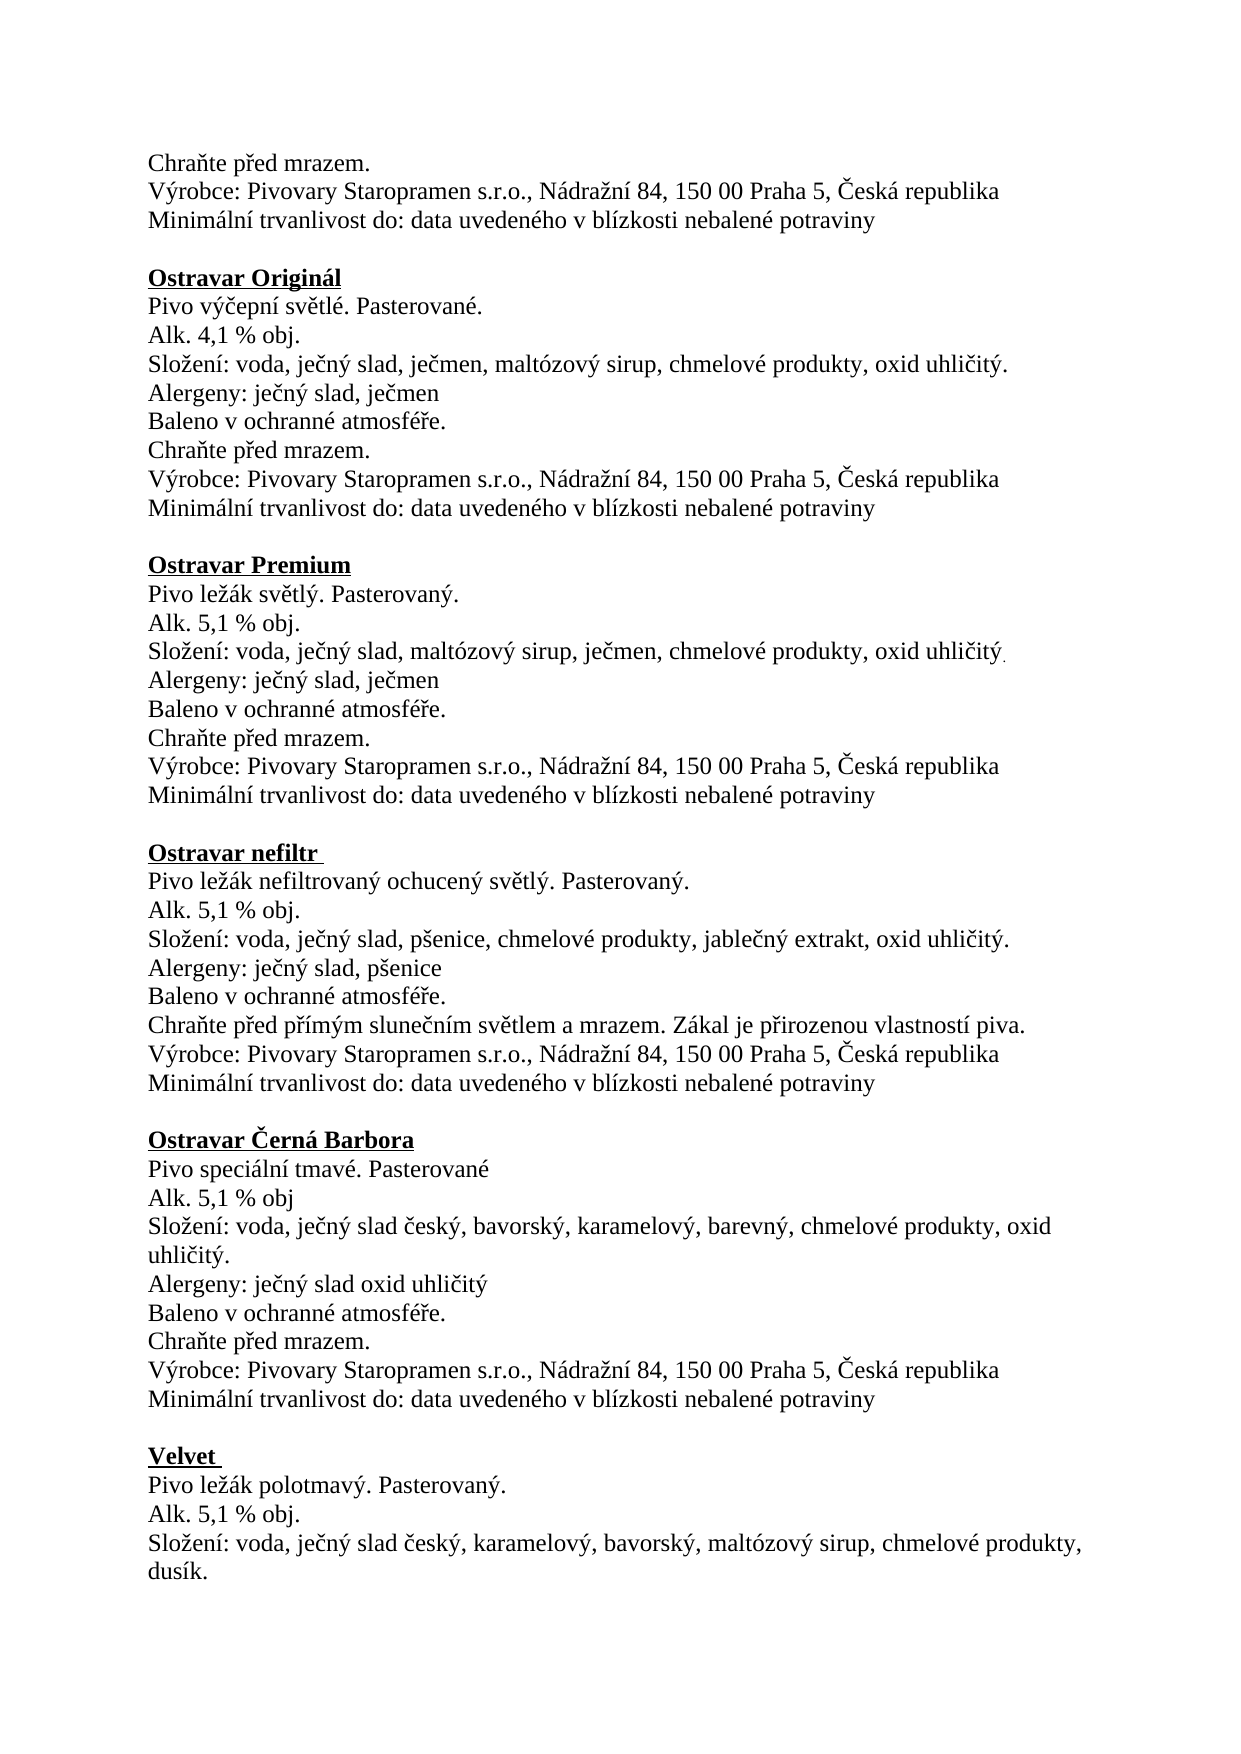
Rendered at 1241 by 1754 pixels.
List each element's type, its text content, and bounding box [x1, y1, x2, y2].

subtitle Ostravar Premium [148, 550, 1093, 579]
text Složení: voda, ječný slad, maltózový sirup, ječmen, chmelové produkty, oxid uhličitý. [148, 636, 1093, 665]
text Minimální trvanlivost do: data uvedeného v blízkosti nebalené potraviny [148, 205, 1093, 234]
subtitle Ostravar nefiltr [148, 838, 1093, 866]
text Alk. 5,1 % obj [148, 1183, 1093, 1211]
text Výrobce: Pivovary Staropramen s.r.o., Nádražní 84, 150 00 Praha 5, Česká republika [148, 751, 1093, 780]
text Chraňte před mrazem. [148, 723, 1093, 751]
text Pivo ležák světlý. Pasterovaný. [148, 579, 1093, 608]
text Výrobce: Pivovary Staropramen s.r.o., Nádražní 84, 150 00 Praha 5, Česká republika [148, 1355, 1093, 1384]
text Minimální trvanlivost do: data uvedeného v blízkosti nebalené potraviny [148, 1068, 1093, 1096]
subtitle Ostravar Černá Barbora [148, 1125, 1093, 1154]
text Baleno v ochranné atmosféře. [148, 981, 1093, 1010]
text Baleno v ochranné atmosféře. [148, 406, 1093, 435]
text Pivo ležák polotmavý. Pasterovaný. [148, 1470, 1093, 1499]
text Minimální trvanlivost do: data uvedeného v blízkosti nebalené potraviny [148, 1384, 1093, 1413]
text Pivo ležák nefiltrovaný ochucený světlý. Pasterovaný. [148, 866, 1093, 895]
text Alergeny: ječný slad, ječmen [148, 665, 1093, 694]
text Alk. 5,1 % obj. [148, 1499, 1093, 1528]
text Složení: voda, ječný slad český, bavorský, karamelový, barevný, chmelové produkty, oxid uhličitý. [148, 1211, 1093, 1269]
text Pivo výčepní světlé. Pasterované. [148, 291, 1093, 320]
text Chraňte před mrazem. [148, 1326, 1093, 1355]
text Alk. 5,1 % obj. [148, 608, 1093, 636]
text Složení: voda, ječný slad český, karamelový, bavorský, maltózový sirup, chmelové produkty, [148, 1528, 1093, 1556]
text Alergeny: ječný slad, pšenice [148, 953, 1093, 981]
text Složení: voda, ječný slad, pšenice, chmelové produkty, jablečný extrakt, oxid uhličitý. [148, 924, 1093, 953]
text Minimální trvanlivost do: data uvedeného v blízkosti nebalené potraviny [148, 780, 1093, 809]
text Alergeny: ječný slad oxid uhličitý [148, 1269, 1093, 1298]
text Výrobce: Pivovary Staropramen s.r.o., Nádražní 84, 150 00 Praha 5, Česká republika [148, 176, 1093, 205]
text Pivo speciální tmavé. Pasterované [148, 1154, 1093, 1183]
text Výrobce: Pivovary Staropramen s.r.o., Nádražní 84, 150 00 Praha 5, Česká republika [148, 1039, 1093, 1068]
text Alk. 5,1 % obj. [148, 895, 1093, 924]
text Chraňte před přímým slunečním světlem a mrazem. Zákal je přirozenou vlastností piva. [148, 1010, 1093, 1039]
text Chraňte před mrazem. [148, 148, 1093, 176]
text Minimální trvanlivost do: data uvedeného v blízkosti nebalené potraviny [148, 493, 1093, 521]
text Baleno v ochranné atmosféře. [148, 1298, 1093, 1326]
subtitle Ostravar Originál [148, 263, 1093, 291]
text Složení: voda, ječný slad, ječmen, maltózový sirup, chmelové produkty, oxid uhličitý. [148, 349, 1093, 378]
text Alergeny: ječný slad, ječmen [148, 378, 1093, 406]
text Chraňte před mrazem. [148, 435, 1093, 464]
subtitle Velvet [148, 1441, 1093, 1470]
text Výrobce: Pivovary Staropramen s.r.o., Nádražní 84, 150 00 Praha 5, Česká republika [148, 464, 1093, 493]
text Alk. 4,1 % obj. [148, 320, 1093, 349]
text Baleno v ochranné atmosféře. [148, 694, 1093, 723]
text dusík. [148, 1556, 1093, 1585]
